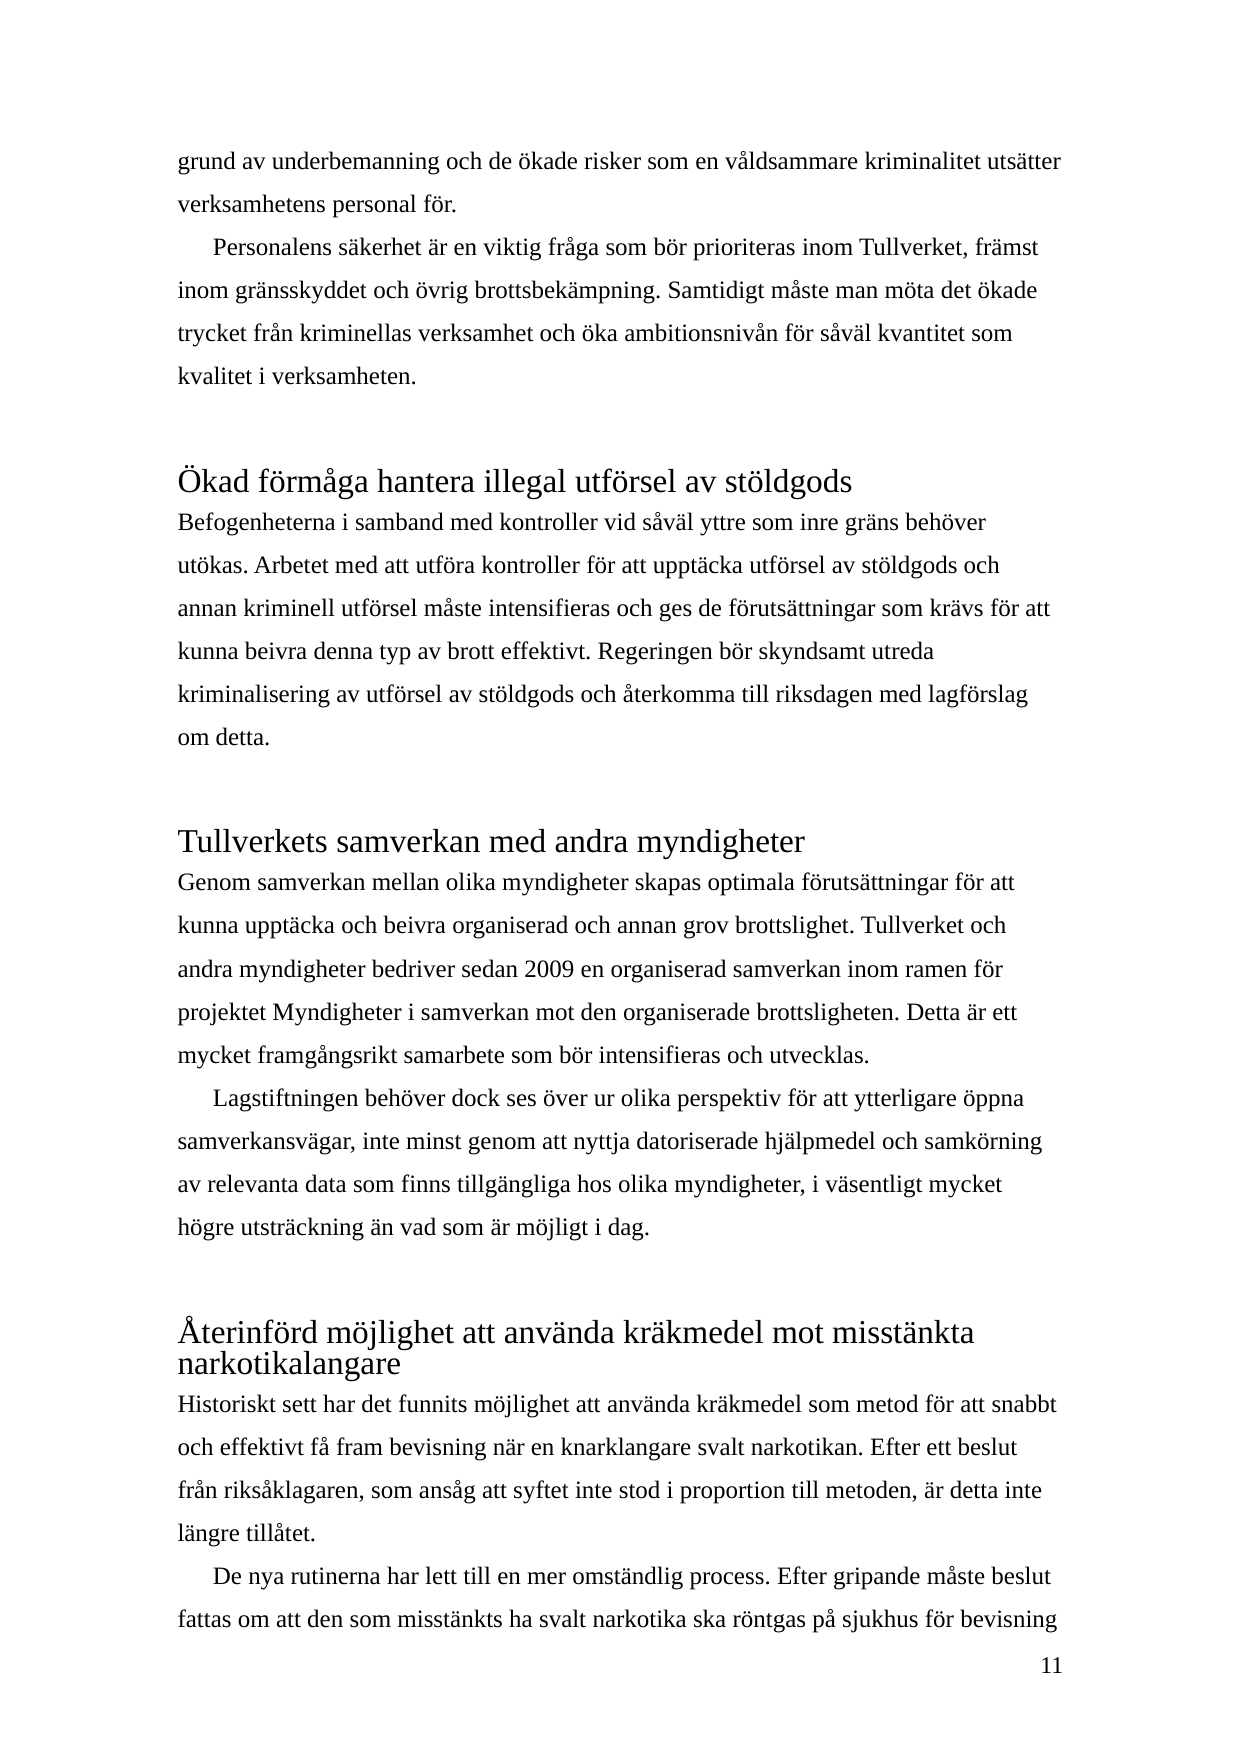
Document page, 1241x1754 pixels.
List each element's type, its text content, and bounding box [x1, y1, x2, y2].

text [177, 146, 1063, 218]
text Genom samverkan mellan olika myndigheter skapas optimala förutsättningar för att kunna upptäcka och beivra organiserad och annan grov brottslighet. Tullverket och andra myndigheter bedriver sedan 2009 en organiserad samverkan inom ramen för projektet Myndigheter i samverkan mot den organiserade brottsligheten. Detta är ett mycket framgångsrikt samarbete som bör intensifieras och utvecklas. [177, 867, 1063, 1069]
text Personalens säkerhet är en viktig fråga som bör prioriteras inom Tullverket, främst inom gränsskyddet och övrig brottsbekämpning. Samtidigt måste man möta det ökade trycket från kriminellas verksamhet och öka ambitionsnivån för såväl kvantitet som kvalitet i verksamheten. [177, 232, 1063, 390]
text Befogenheterna i samband med kontroller vid såväl yttre som inre gräns behöver utökas. Arbetet med att utföra kontroller för att upptäcka utförsel av stöldgods och annan kriminell utförsel måste intensifieras och ges de förutsättningar som krävs för att kunna beivra denna typ av brott effektivt. Regeringen bör skyndsamt utreda kriminalisering av utförsel av stöldgods och återkomma till riksdagen med lagförslag om detta. [177, 507, 1063, 751]
subtitle Återinförd möjlighet att använda kräkmedel mot misstänkta narkotikalangare [177, 1318, 1063, 1381]
text Historiskt sett har det funnits möjlighet att använda kräkmedel som metod för att snabbt och effektivt få fram bevisning när en knarklangare svalt narkotikan. Efter ett beslut från riksåklagaren, som ansåg att syftet inte stod i proportion till metoden, är detta inte längre tillåtet. [177, 1389, 1063, 1547]
subtitle Tullverkets samverkan med andra myndigheter [177, 828, 1063, 859]
text Lagstiftningen behöver dock ses över ur olika perspektiv för att ytterligare öppna samverkansvägar, inte minst genom att nyttja datoriserade hjälpmedel och samkörning av relevanta data som finns tillgängliga hos olika myndigheter, i väsentligt mycket högre utsträckning än vad som är möjligt i dag. [177, 1083, 1063, 1241]
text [177, 1561, 1063, 1633]
subtitle Ökad förmåga hantera illegal utförsel av stöldgods [177, 467, 1063, 498]
